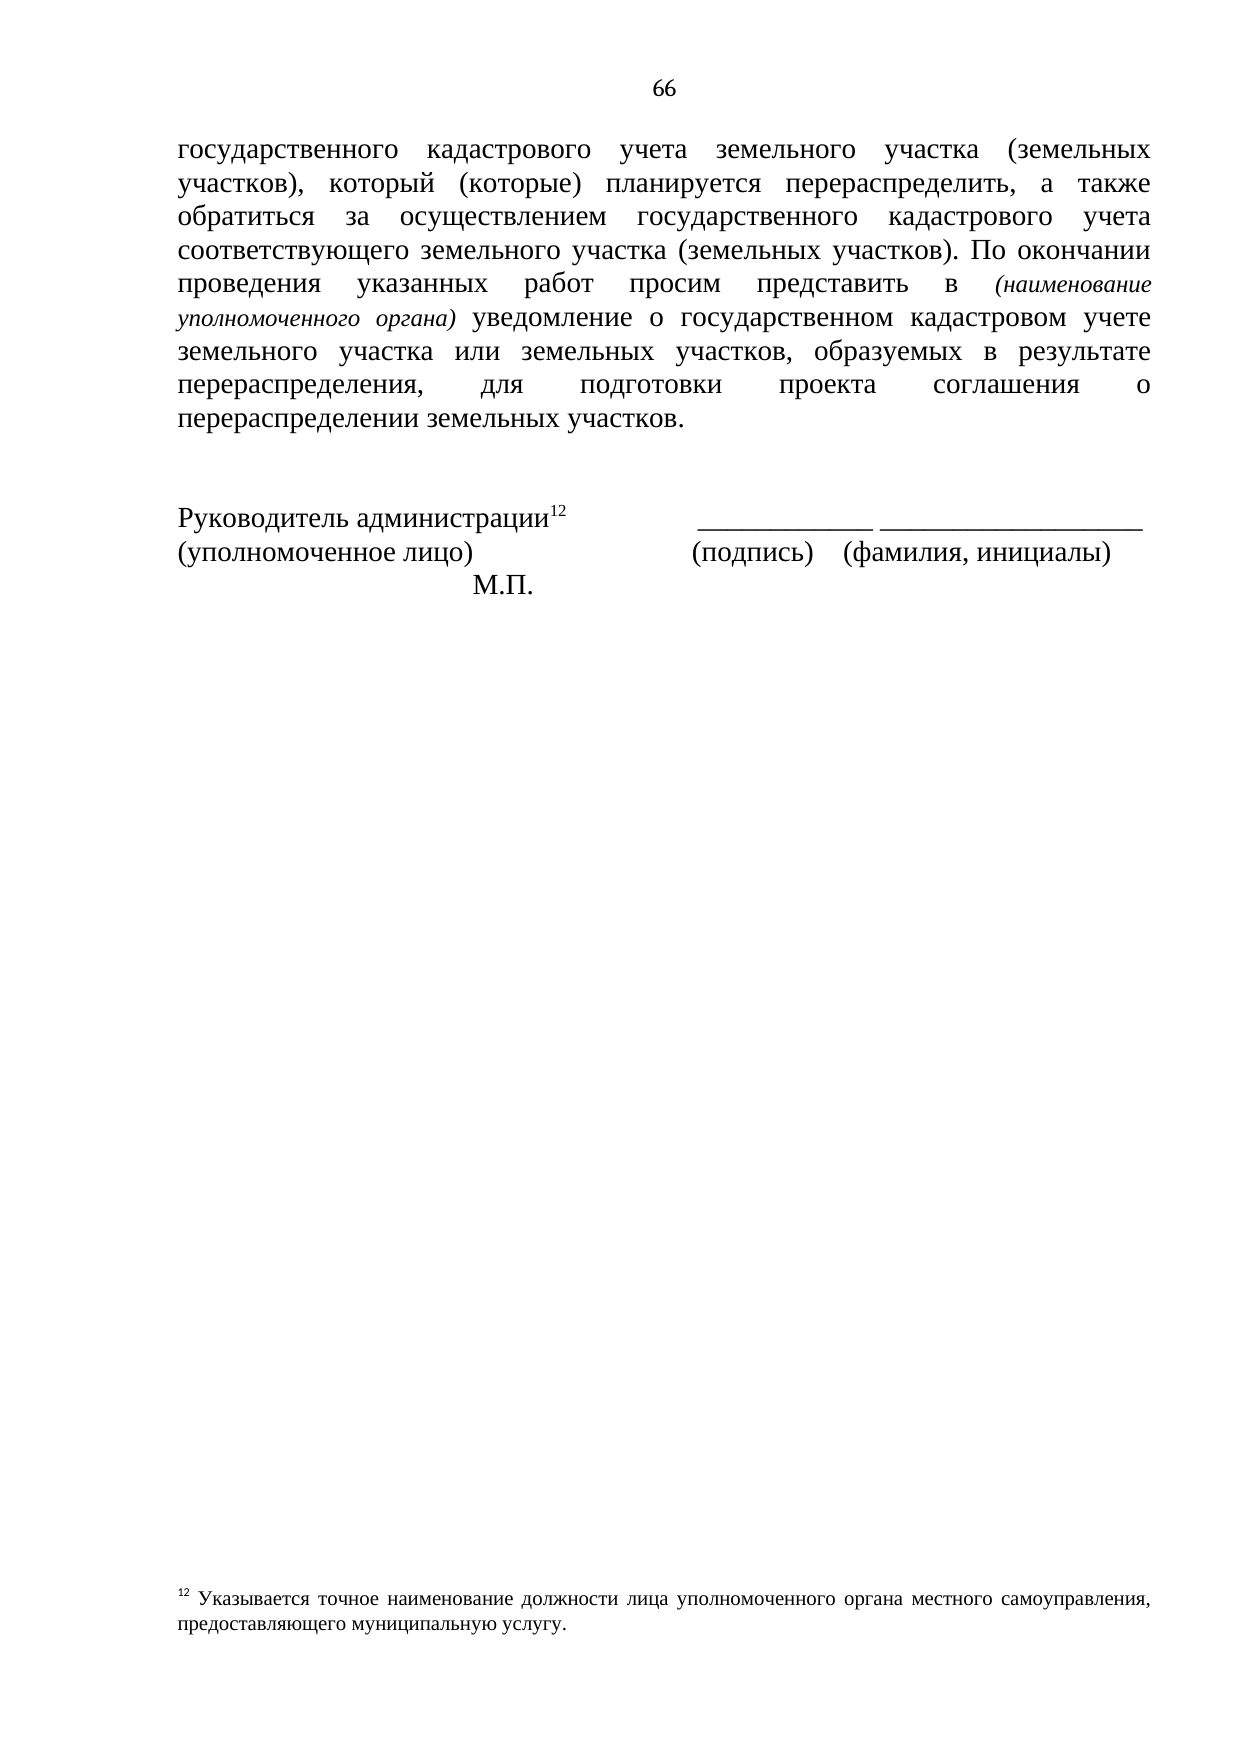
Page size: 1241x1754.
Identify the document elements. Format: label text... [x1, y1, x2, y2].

text М.П. [177, 567, 1152, 601]
text Руководитель администрации ____________ __________________ [177, 500, 1152, 534]
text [177, 118, 1152, 433]
text (уполномоченное лицо) (подпись) (фамилия, инициалы) [177, 534, 1152, 567]
